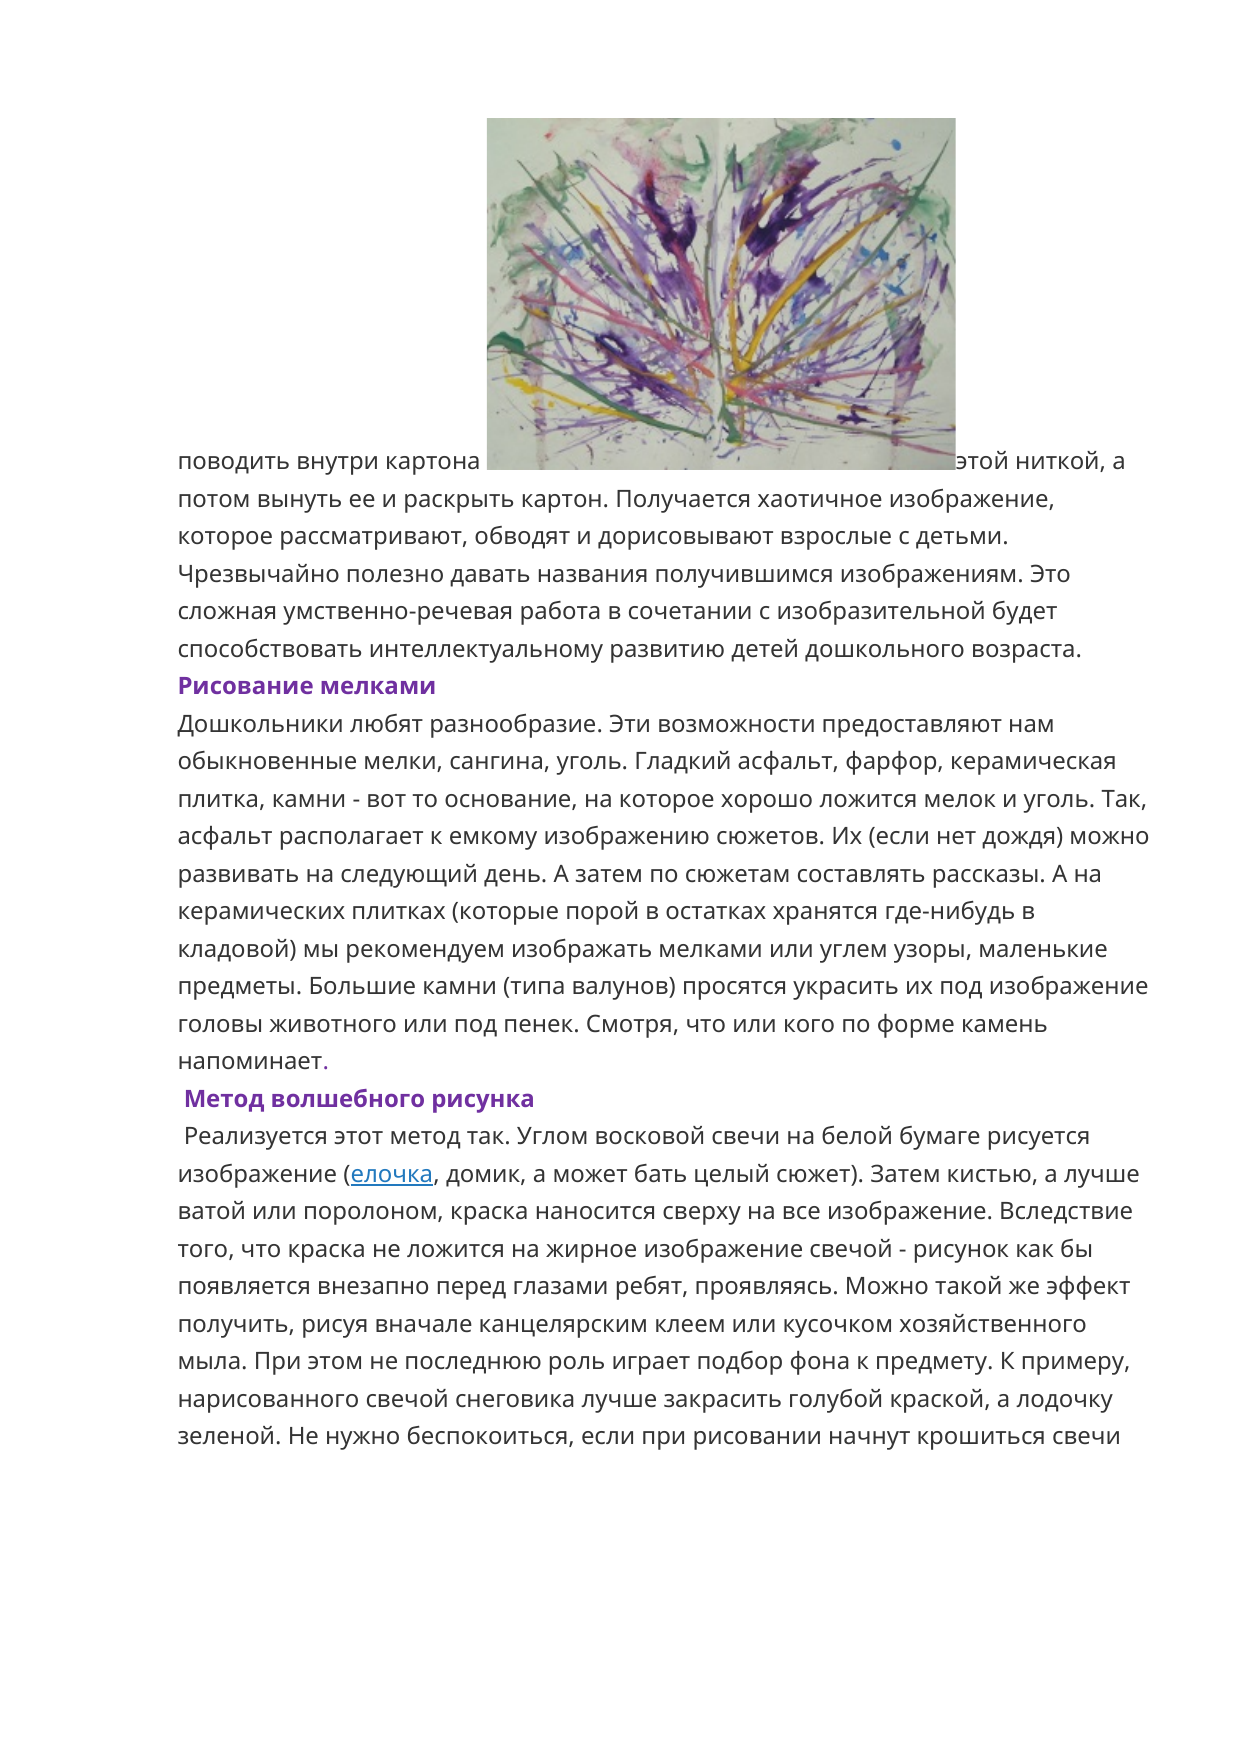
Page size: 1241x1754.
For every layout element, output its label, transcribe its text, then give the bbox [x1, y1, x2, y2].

picture [486, 118, 956, 470]
text Метод волшебного рисунка [177, 1077, 1152, 1114]
text Дошкольники любят разнообразие. Эти возможности предоставляют нам обыкновенные мелки, сангина, уголь. Гладкий асфальт, фарфор, керамическая плитка, камни - вот то основание, на которое хорошо ложится мелок и уголь. Так, асфальт располагает к емкому изображению сюжетов. Их (если нет дождя) можно развивать на следующий день. А затем по сюжетам составлять рассказы. А на керамических плитках (которые порой в остатках хранятся где-нибудь в кладовой) мы рекомендуем изображать мелками или углем узоры, маленькие предметы. Большие камни (типа валунов) просятся украсить их под изображение головы животного или под пенек. Смотря, что или кого по форме камень напоминает. [177, 702, 1152, 1077]
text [177, 118, 1152, 664]
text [177, 1114, 1152, 1452]
text Рисование мелками [177, 664, 1152, 702]
